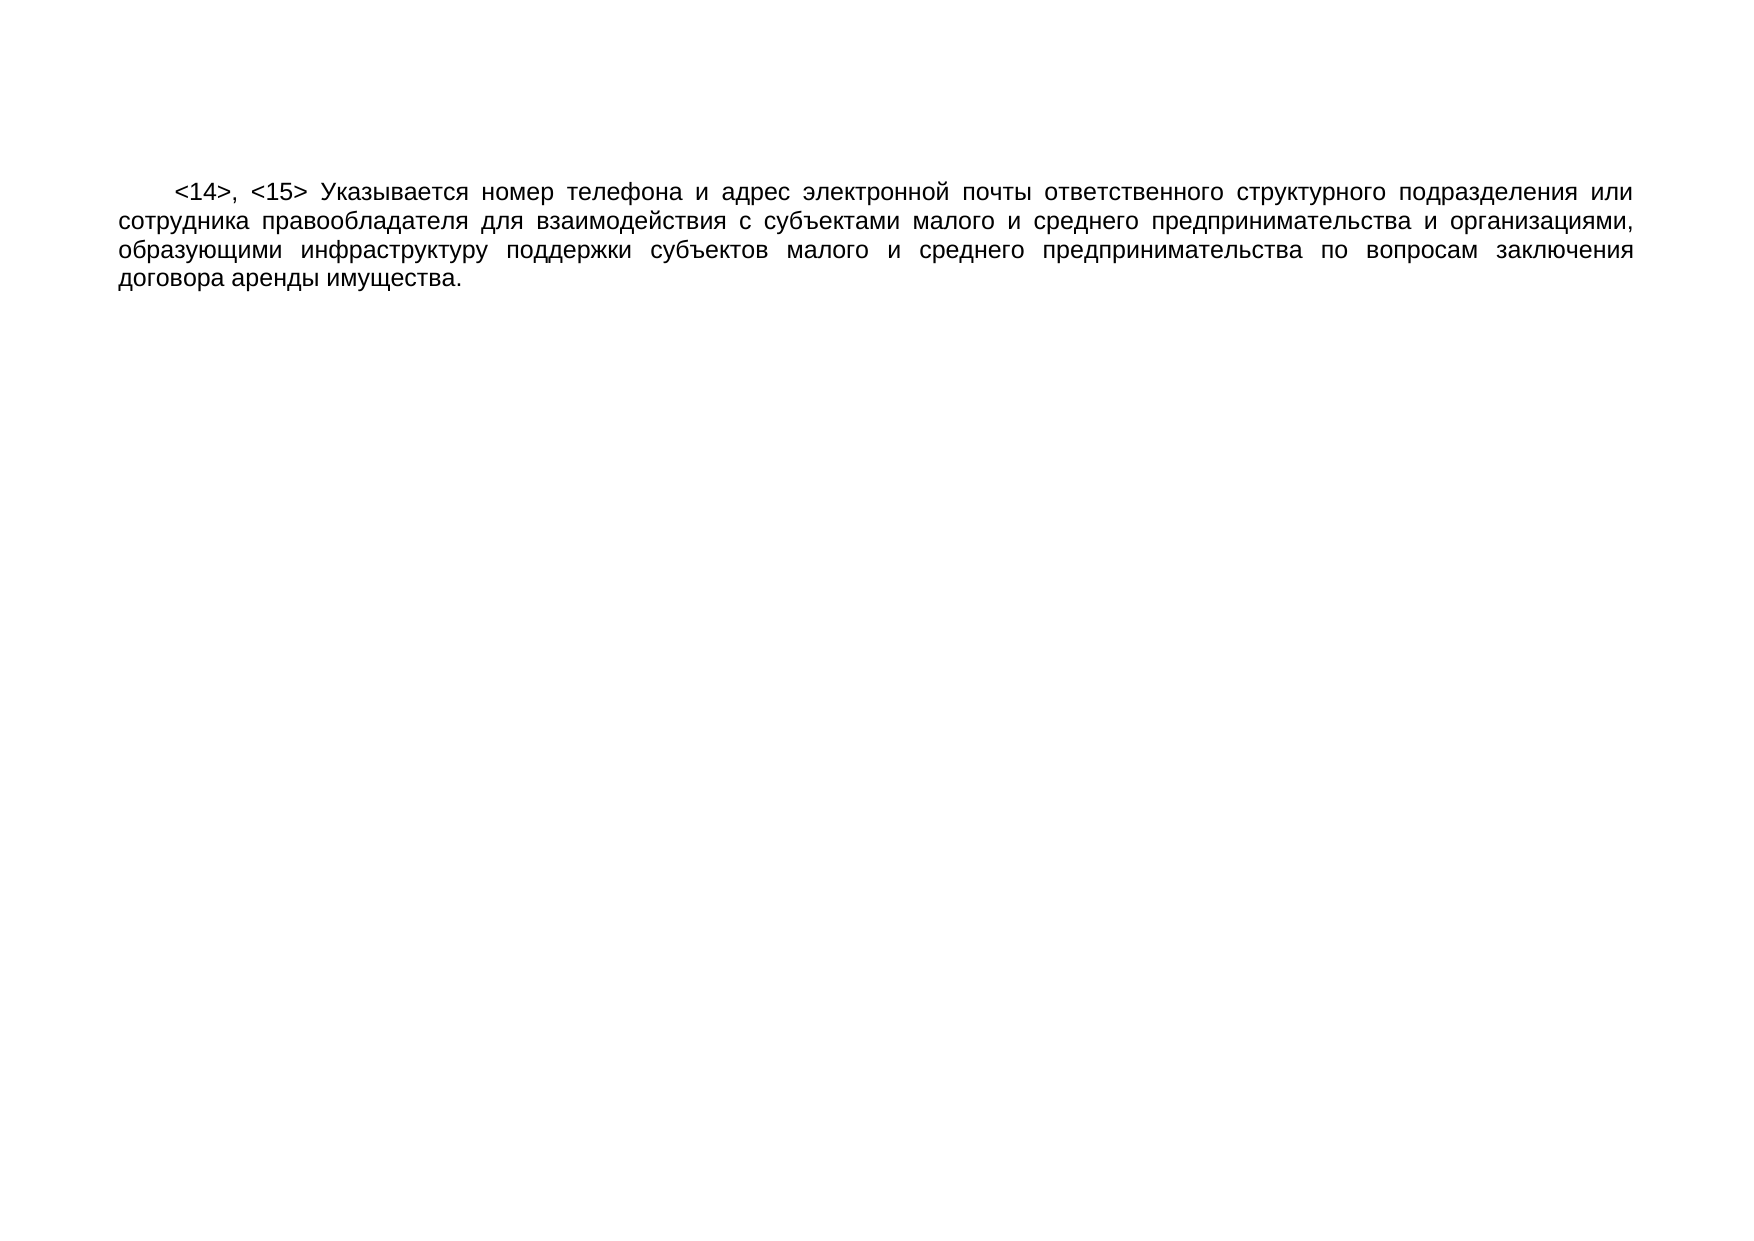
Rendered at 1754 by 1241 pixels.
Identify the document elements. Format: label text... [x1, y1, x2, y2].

text <14>, <15> Указывается номер телефона и адрес электронной почты ответственного структурного подразделения или сотрудника правообладателя для взаимодействия с субъектами малого и среднего предпринимательства и организациями, образующими инфраструктуру поддержки субъектов малого и среднего предпринимательства по вопросам заключения договора аренды имущества. [118, 177, 1636, 292]
